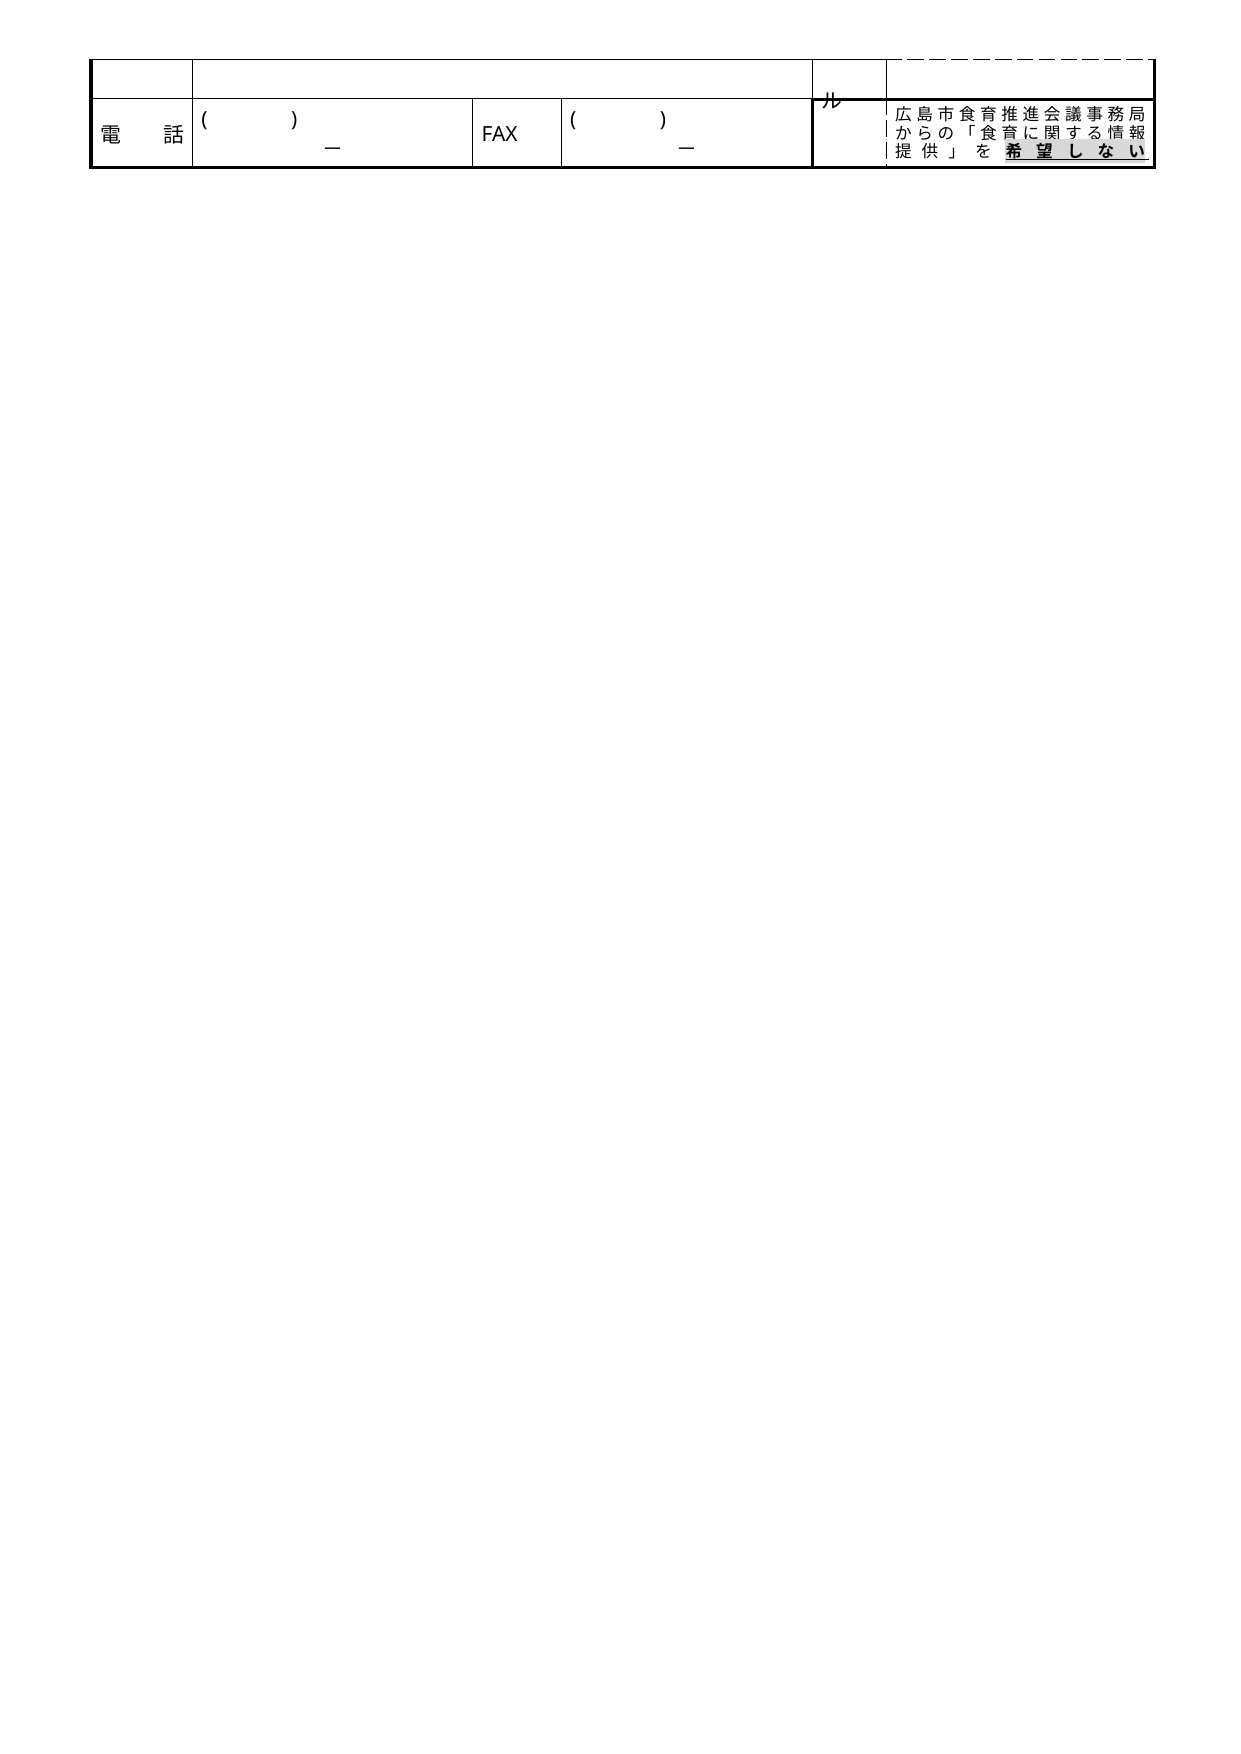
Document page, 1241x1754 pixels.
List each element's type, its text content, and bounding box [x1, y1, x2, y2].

table_cell FAX [473, 99, 561, 166]
table_cell [814, 101, 886, 166]
table_cell 広島市食育推進会議事務局 からの「食育に関する情報 提供」を希望しない [886, 101, 1153, 166]
table_cell ( ) － [193, 99, 472, 166]
table_cell 電話 [93, 99, 192, 166]
table_cell ＠ [887, 59, 1153, 98]
table_cell ( ) － [562, 99, 811, 166]
